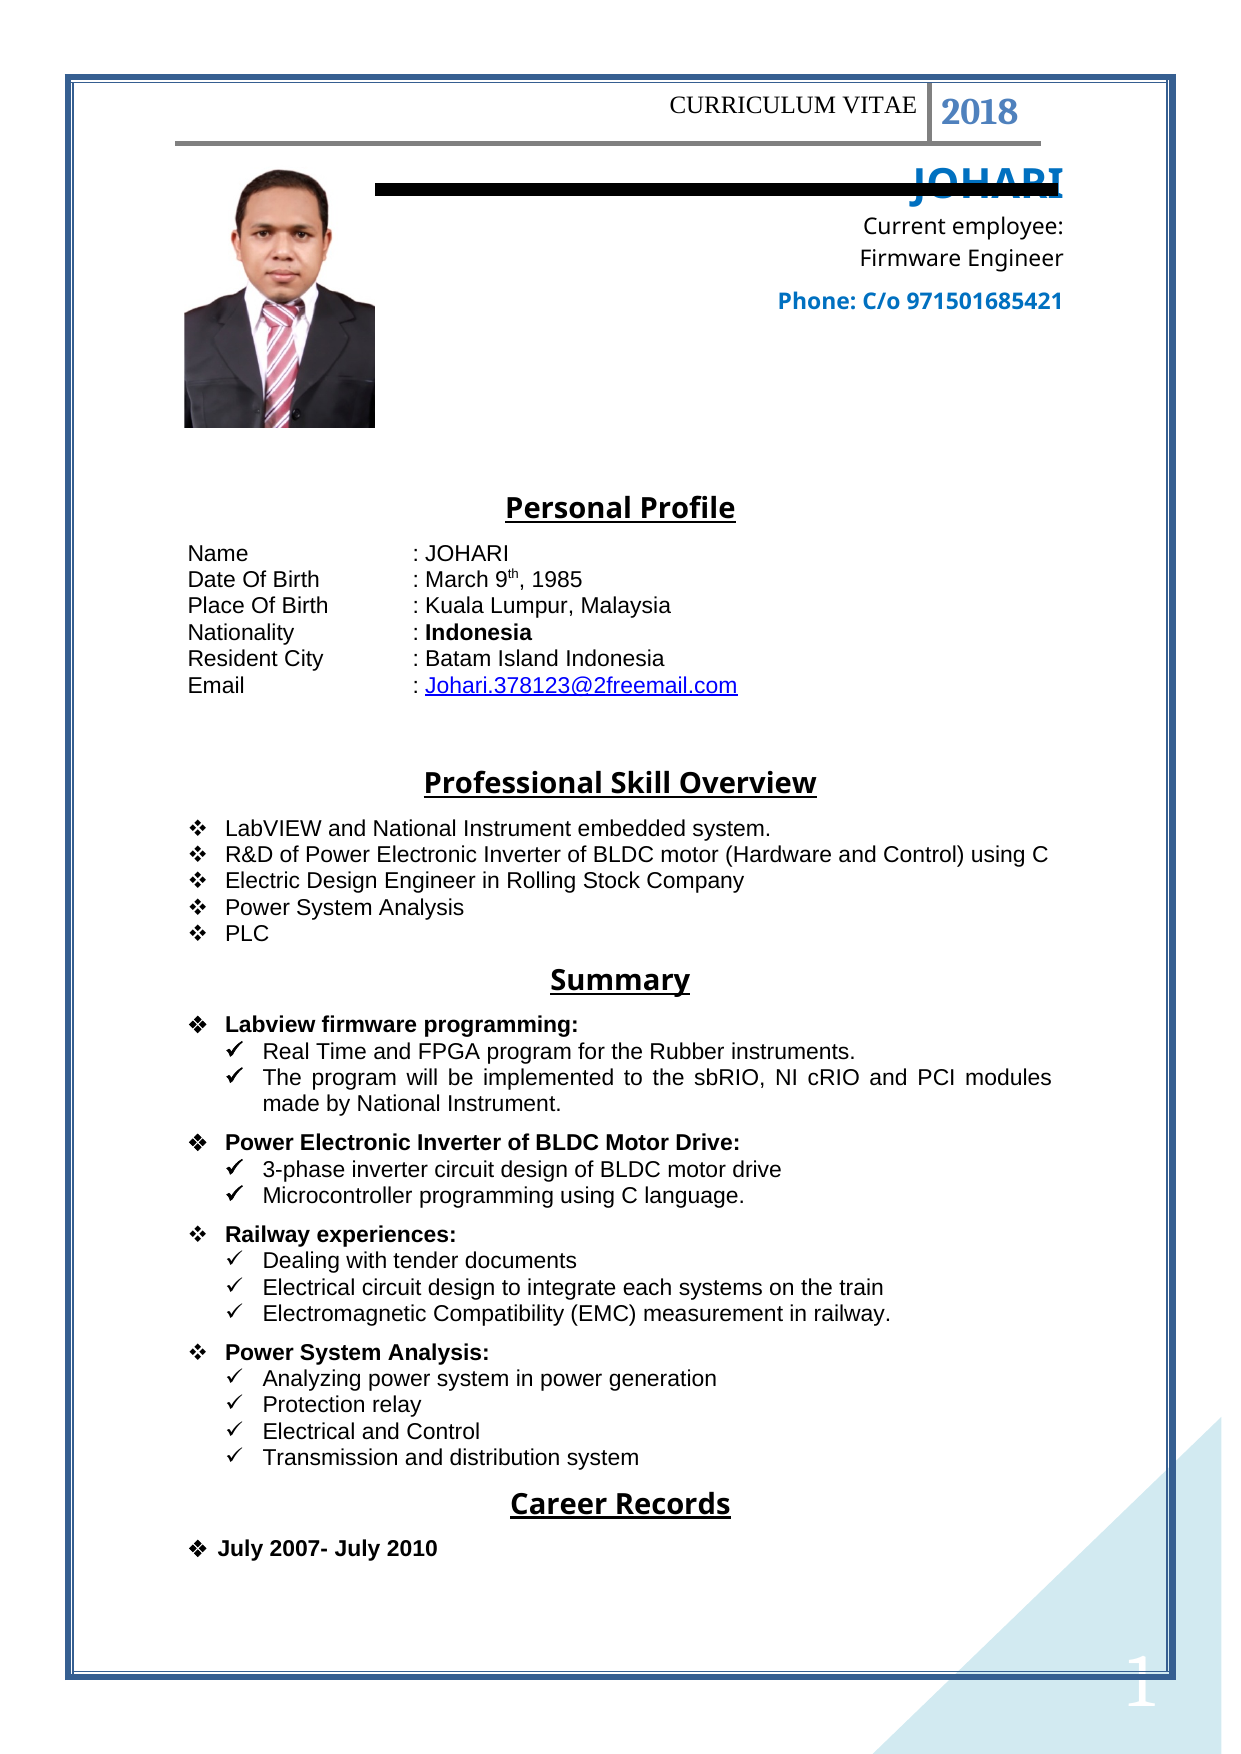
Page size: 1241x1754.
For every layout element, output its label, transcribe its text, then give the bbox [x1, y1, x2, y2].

list Real Time and FPGA program for the Rubber instruments. [225, 1038, 1053, 1064]
text Resident City : Batam Island Indonesia [187, 645, 1053, 672]
list Electrical and Control [225, 1418, 1053, 1444]
list Power System Analysis [187, 894, 1053, 920]
text Summary [187, 959, 1053, 999]
list The program will be implemented to the sbRIO, NI cRIO and PCI modules made by National Instrument. [225, 1064, 1053, 1117]
text Email : Johari.378123@2freemail.com [187, 672, 1053, 698]
list Labview firmware programming: [187, 1011, 1053, 1038]
list Microcontroller programming using C language. [225, 1182, 1053, 1208]
list LabVIEW and National Instrument embedded system. [187, 815, 1053, 841]
list R&D of Power Electronic Inverter of BLDC motor (Hardware and Control) using C [187, 841, 1053, 867]
list July 2007- July 2010 [187, 1535, 1053, 1561]
list Power Electronic Inverter of BLDC Motor Drive: [187, 1129, 1053, 1156]
list Transmission and distribution system [225, 1444, 1053, 1470]
list Electrical circuit design to integrate each systems on the train [225, 1273, 1053, 1300]
text Name : JOHARI [187, 540, 1053, 566]
list Electromagnetic Compatibility (EMC) measurement in railway. [225, 1300, 1053, 1326]
list 3-phase inverter circuit design of BLDC motor drive [225, 1156, 1053, 1182]
text Career Records [187, 1483, 1053, 1523]
text Nationality : Indonesia [187, 619, 1053, 645]
list Protection relay [225, 1391, 1053, 1418]
text Place Of Birth : Kuala Lumpur, Malaysia [187, 592, 1053, 619]
text Date Of Birth : March 9th, 1985 [187, 566, 1053, 592]
list Analyzing power system in power generation [225, 1365, 1053, 1391]
picture [184, 156, 375, 425]
list Electric Design Engineer in Rolling Stock Company [187, 867, 1053, 894]
text Personal Profile [187, 488, 1053, 527]
list Power System Analysis: [187, 1339, 1053, 1365]
list PLC [187, 920, 1053, 947]
text Professional Skill Overview [187, 763, 1053, 802]
list Railway experiences: [187, 1221, 1053, 1247]
list Dealing with tender documents [225, 1247, 1053, 1273]
